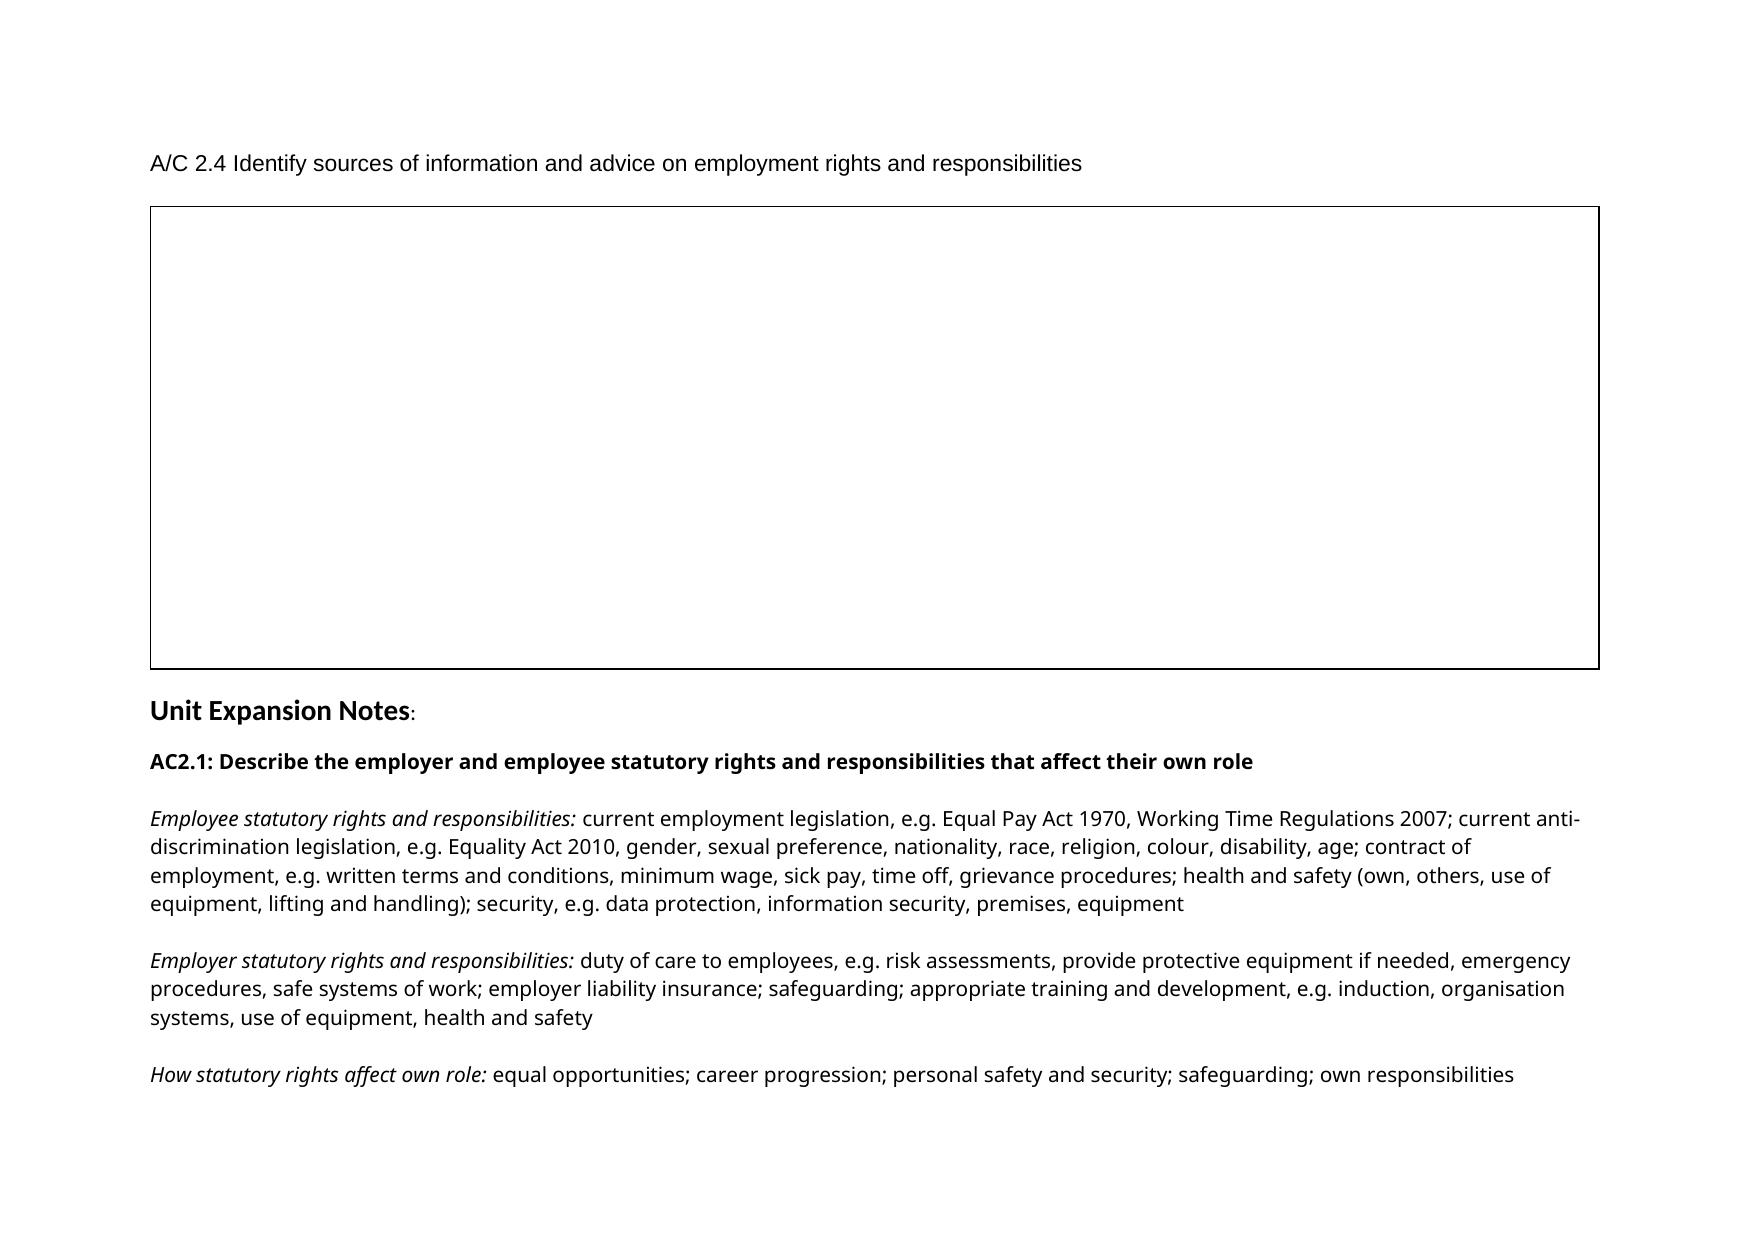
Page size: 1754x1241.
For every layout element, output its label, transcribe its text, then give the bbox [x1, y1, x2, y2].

text AC2.1: Describe the employer and employee statutory rights and responsibilities that affect their own role [150, 747, 1604, 776]
text Employer statutory rights and responsibilities: duty of care to employees, e.g. risk assessments, provide protective equipment if needed, emergency procedures, safe systems of work; employer liability insurance; safeguarding; appropriate training and development, e.g. induction, organisation systems, use of equipment, health and safety [150, 946, 1604, 1031]
text Unit Expansion Notes: [150, 692, 1604, 728]
text Employee statutory rights and responsibilities: current employment legislation, e.g. Equal Pay Act 1970, Working Time Regulations 2007; current anti-discrimination legislation, e.g. Equality Act 2010, gender, sexual preference, nationality, race, religion, colour, disability, age; contract of employment, e.g. written terms and conditions, minimum wage, sick pay, time off, grievance procedures; health and safety (own, others, use of equipment, lifting and handling); security, e.g. data protection, information security, premises, equipment [150, 804, 1604, 918]
text How statutory rights affect own role: equal opportunities; career progression; personal safety and security; safeguarding; own responsibilities [150, 1060, 1604, 1088]
text A/C 2.4 Identify sources of information and advice on employment rights and responsibilities [150, 150, 1604, 176]
